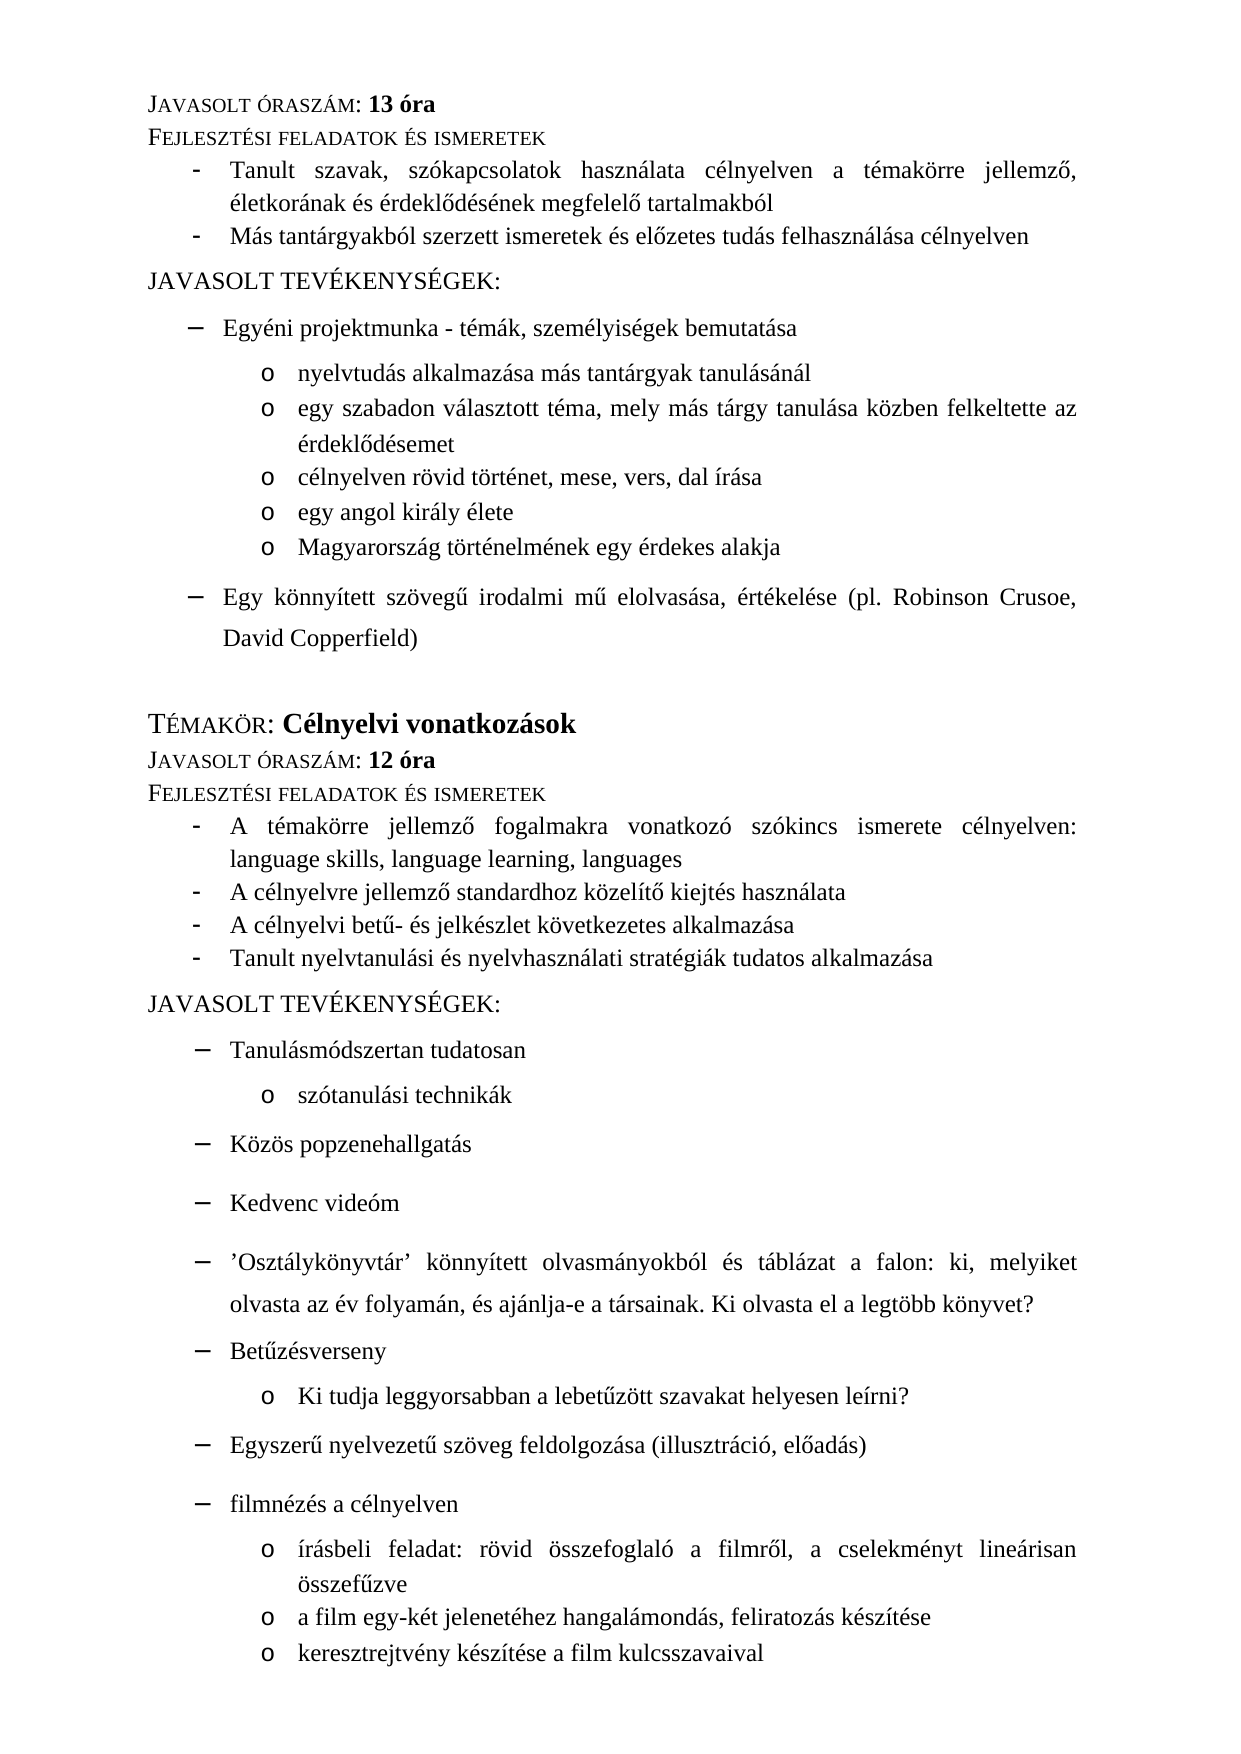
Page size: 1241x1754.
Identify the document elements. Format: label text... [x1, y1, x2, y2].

list Magyarország történelmének egy érdekes alakja [260, 532, 1078, 563]
list Egyszerű nyelvezetű szöveg feldolgozása (illusztráció, előadás) [192, 1416, 1078, 1468]
list Közös popzenehallgatás [192, 1116, 1078, 1167]
list Ki tudja leggyorsabban a lebetűzött szavakat helyesen leírni? [260, 1381, 1078, 1412]
list ’Osztálykönyvtár’ könnyített olvasmányokból és táblázat a falon: ki, melyiket olvasta az év folyamán, és ajánlja-e a társainak. Ki olvasta el a legtöbb könyvet? [192, 1234, 1078, 1318]
list A témakörre jellemző fogalmakra vonatkozó szókincs ismerete célnyelven: language skills, language learning, languages [192, 811, 1078, 873]
list Egyéni projektmunka - témák, személyiségek bemutatása [185, 299, 1078, 351]
list egy szabadon választott téma, mely más tárgy tanulása közben felkeltette az érdeklődésemet [260, 393, 1078, 457]
list keresztrejtvény készítése a film kulcsszavaival [260, 1638, 1078, 1668]
list szótanulási technikák [260, 1081, 1078, 1111]
list írásbeli feladat: rövid összefoglaló a filmről, a cselekményt lineárisan összefűzve [260, 1534, 1078, 1598]
list Betűzésverseny [192, 1322, 1078, 1373]
list filmnézés a célnyelven [192, 1475, 1078, 1527]
text Javasolt óraszám: 13 óra [148, 89, 1078, 117]
subtitle JAVASOLT TEVÉKENYSÉGEK: [148, 266, 1078, 295]
list Tanult nyelvtanulási és nyelvhasználati stratégiák tudatos alkalmazása [192, 943, 1078, 972]
list Tanulásmódszertan tudatosan [192, 1022, 1078, 1073]
text Javasolt óraszám: 12 óra [148, 745, 1078, 774]
list Más tantárgyakból szerzett ismeretek és előzetes tudás felhasználása célnyelven [192, 221, 1078, 249]
list célnyelven rövid történet, mese, vers, dal írása [260, 462, 1078, 492]
subtitle Fejlesztési feladatok és ismeretek [148, 778, 1078, 807]
text Témakör: Célnyelvi vonatkozások [148, 706, 1078, 740]
list A célnyelvre jellemző standardhoz közelítő kiejtés használata [192, 877, 1078, 906]
list Kedvenc videóm [192, 1175, 1078, 1226]
list Tanult szavak, szókapcsolatok használata célnyelven a témakörre jellemző, életkorának és érdeklődésének megfelelő tartalmakból [192, 155, 1078, 216]
list nyelvtudás alkalmazása más tantárgyak tanulásánál [260, 358, 1078, 389]
list Egy könnyített szövegű irodalmi mű elolvasása, értékelése (pl. Robinson Crusoe, David Copperfield) [185, 568, 1078, 652]
subtitle Fejlesztési feladatok és ismeretek [148, 122, 1078, 150]
list egy angol király élete [260, 497, 1078, 528]
text JAVASOLT TEVÉKENYSÉGEK: [148, 989, 1078, 1017]
list a film egy-két jelenetéhez hangalámondás, feliratozás készítése [260, 1602, 1078, 1633]
list A célnyelvi betű- és jelkészlet következetes alkalmazása [192, 910, 1078, 939]
